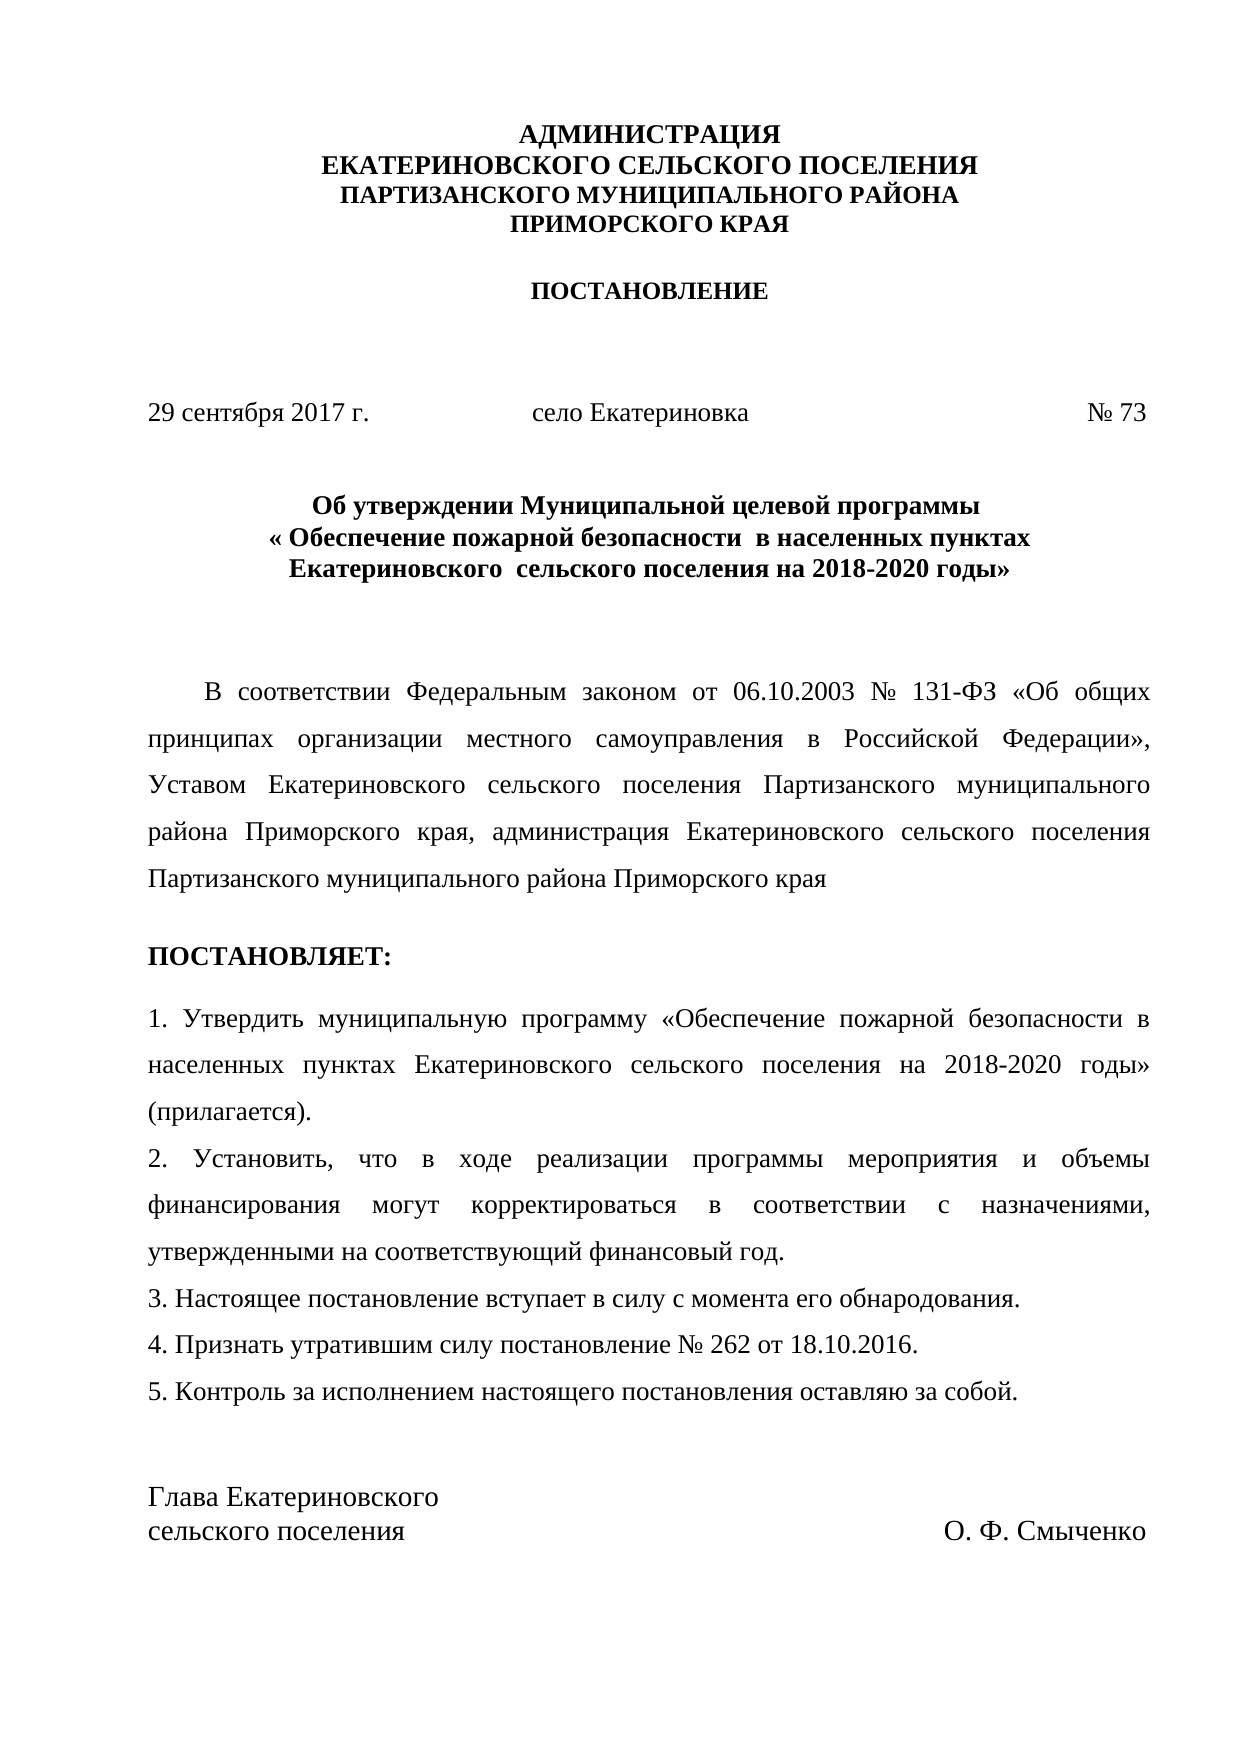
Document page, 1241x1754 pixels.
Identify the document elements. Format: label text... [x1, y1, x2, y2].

subtitle Екатериновского сельского поселения на 2018-2020 годы» [148, 552, 1152, 583]
text 5. Контроль за исполнением настоящего постановления оставляю за собой. [148, 1375, 1152, 1406]
text 3. Настоящее постановление вступает в силу с момента его обнародования. [148, 1282, 1152, 1313]
text ПАРТИЗАНСКОГО МУНИЦИПАЛЬНОГО РАЙОНА [148, 180, 1152, 209]
title ЕКАТЕРИНОВСКОГО СЕЛЬСКОГО ПОСЕЛЕНИЯ [148, 149, 1152, 180]
text 4. Признать утратившим силу постановление № 262 от 18.10.2016. [148, 1329, 1152, 1360]
subtitle Об утверждении Муниципальной целевой программы « Обеспечение пожарной безопасности в населенных пунктах [148, 489, 1152, 552]
text 1. Утвердить муниципальную программу «Обеспечение пожарной безопасности в населенных пунктах Екатериновского сельского поселения на 2018-2020 годы» (прилагается). [148, 1002, 1152, 1126]
text 29 сентября 2017 г. село Екатериновка № 73 [148, 396, 1152, 427]
text ПОСТАНОВЛЕНИЕ [148, 276, 1152, 305]
text 2. Установить, что в ходе реализации программы мероприятия и объемы финансирования могут корректироваться в соответствии с назначениями, утвержденными на соответствующий финансовый год. [148, 1142, 1152, 1266]
text В соответствии Федеральным законом от 06.10.2003 № 131-ФЗ «Об общих принципах организации местного самоуправления в Российской Федерации», Уставом Екатериновского сельского поселения Партизанского муниципального района Приморского края, администрация Екатериновского сельского поселения Партизанского муниципального района Приморского края [148, 675, 1152, 893]
title АДМИНИСТРАЦИЯ [148, 118, 1152, 149]
text ПРИМОРСКОГО КРАЯ [148, 209, 1152, 238]
text ПОСТАНОВЛЯЕТ: [148, 940, 1152, 971]
text сельского поселения О. Ф. Смыченко [148, 1513, 1152, 1547]
text Глава Екатериновского [148, 1479, 1152, 1513]
